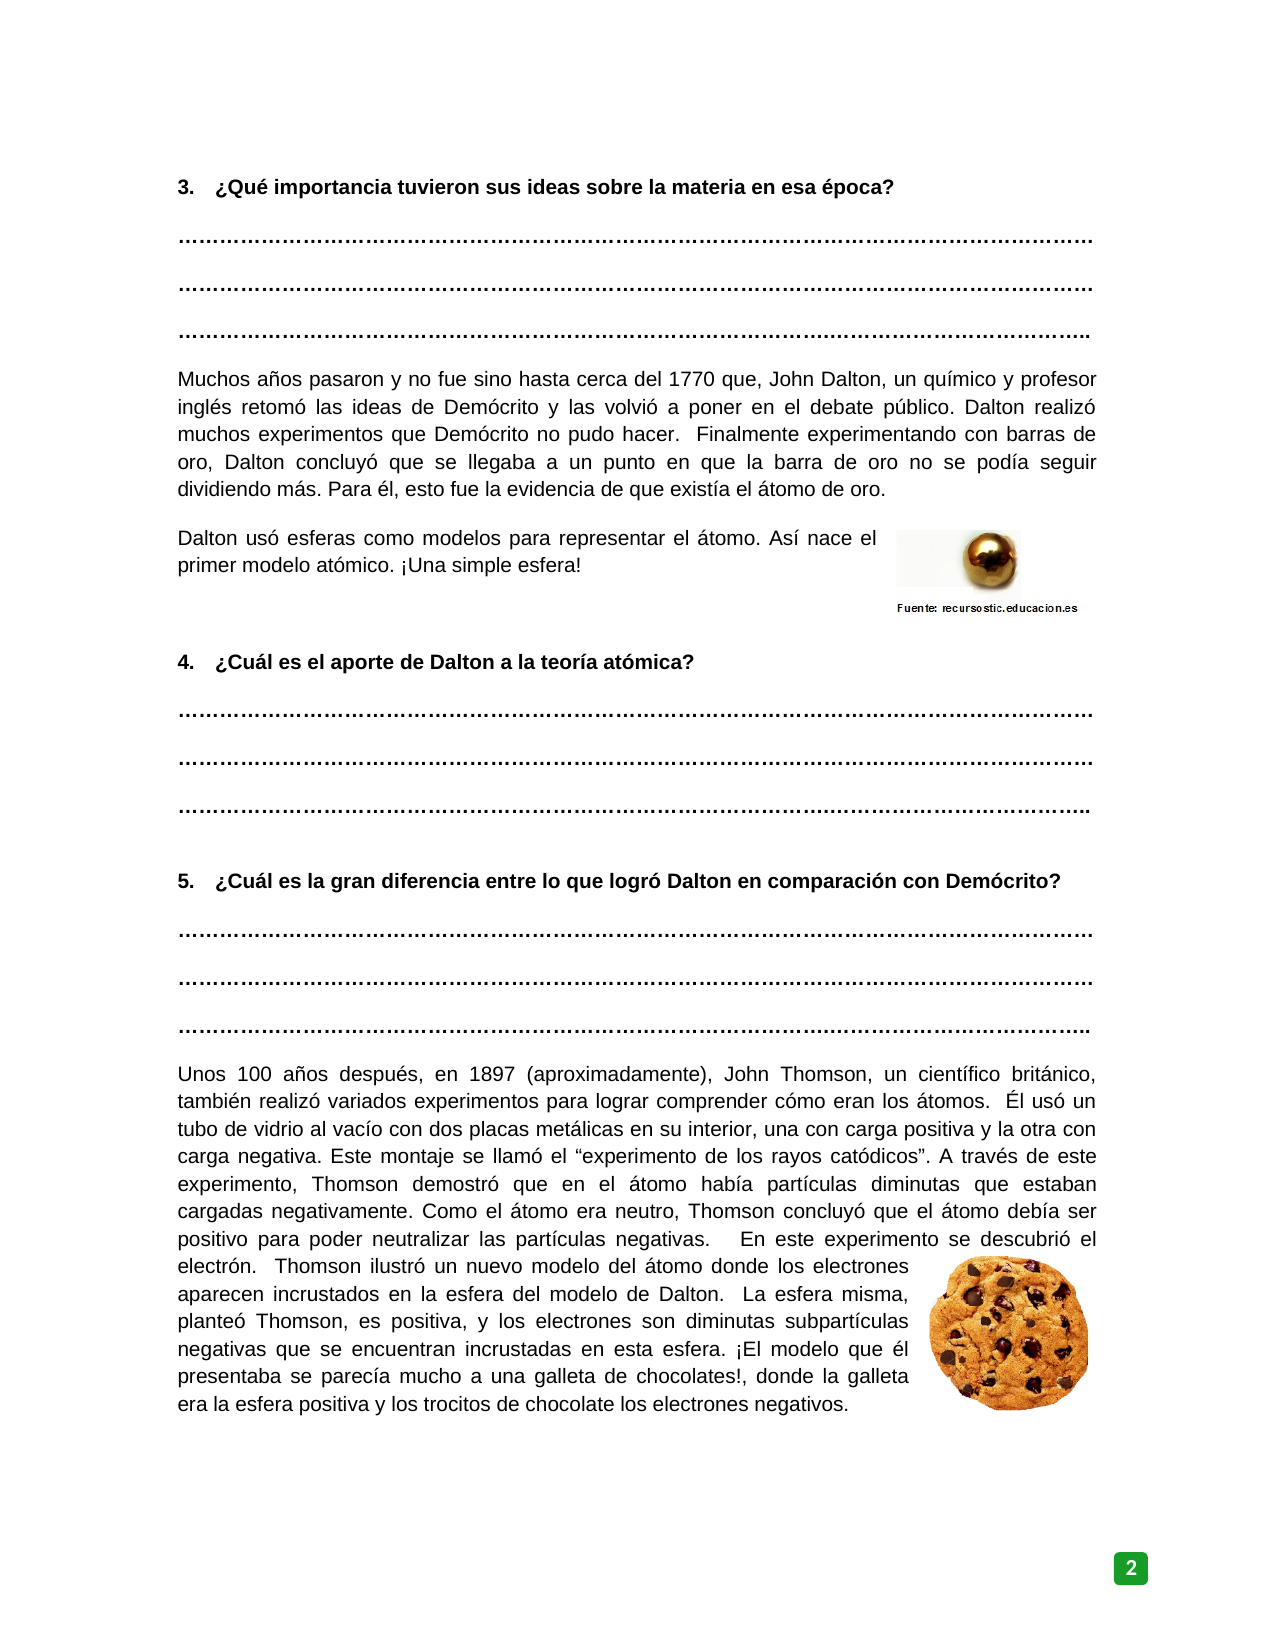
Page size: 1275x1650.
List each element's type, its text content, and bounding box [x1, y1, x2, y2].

picture [894, 530, 1079, 615]
list ¿Cuál es la gran diferencia entre lo que logró Dalton en comparación con Demócrito? [177, 869, 1098, 893]
text Dalton usó esferas como modelos para representar el átomo. Así nace el primer modelo atómico. ¡Una simple esfera! [177, 526, 1098, 577]
text Unos 100 años después, en 1897 (aproximadamente), John Thomson, un científico británico, también realizó variados experimentos para lograr comprender cómo eran los átomos. Él usó un tubo de vidrio al vacío con dos placas metálicas en su interior, una con carga positiva y la otra con carga negativa. Este montaje se llamó el “experimento de los rayos catódicos”. A través de este experimento, Thomson demostró que en el átomo había partículas diminutas que estaban cargadas negativamente. Como el átomo era neutro, Thomson concluyó que el átomo debía ser positivo para poder neutralizar las partículas negativas. En este experimento se descubrió el electrón. Thomson ilustró un nuevo modelo del átomo donde los electrones aparecen incrustados en la esfera del modelo de Dalton. La esfera misma, planteó Thomson, es positiva, y los electrones son diminutas subpartículas negativas que se encuentran incrustadas en esta esfera. ¡El modelo que él presentaba se parecía mucho a una galleta de chocolates!, donde la galleta era la esfera positiva y los trocitos de chocolate los electrones negativos. [177, 1061, 1098, 1415]
text Muchos años pasaron y no fue sino hasta cerca del 1770 que, John Dalton, un químico y profesor inglés retomó las ideas de Demócrito y las volvió a poner en el debate público. Dalton realizó muchos experimentos que Demócrito no pudo hacer. Finalmente experimentando con barras de oro, Dalton concluyó que se llegaba a un punto en que la barra de oro no se podía seguir dividiendo más. Para él, esto fue la evidencia de que existía el átomo de oro. [177, 367, 1098, 501]
picture [927, 1256, 1090, 1409]
text …………………………………………………………………………………………………………………………………………………………………………………………………………………………………………………………………………………………………………………………….……………………………….. [177, 918, 1098, 1037]
text …………………………………………………………………………………………………………………………………………………………………………………………………………………………………………………………………………………………………………………………….……………………………….. [177, 223, 1098, 343]
text …………………………………………………………………………………………………………………………………………………………………………………………………………………………………………………………………………………………………………………………….……………………………….. [177, 698, 1098, 818]
list ¿Cuál es el aporte de Dalton a la teoría atómica? [177, 650, 1098, 674]
list ¿Qué importancia tuvieron sus ideas sobre la materia en esa época? [177, 175, 1098, 199]
